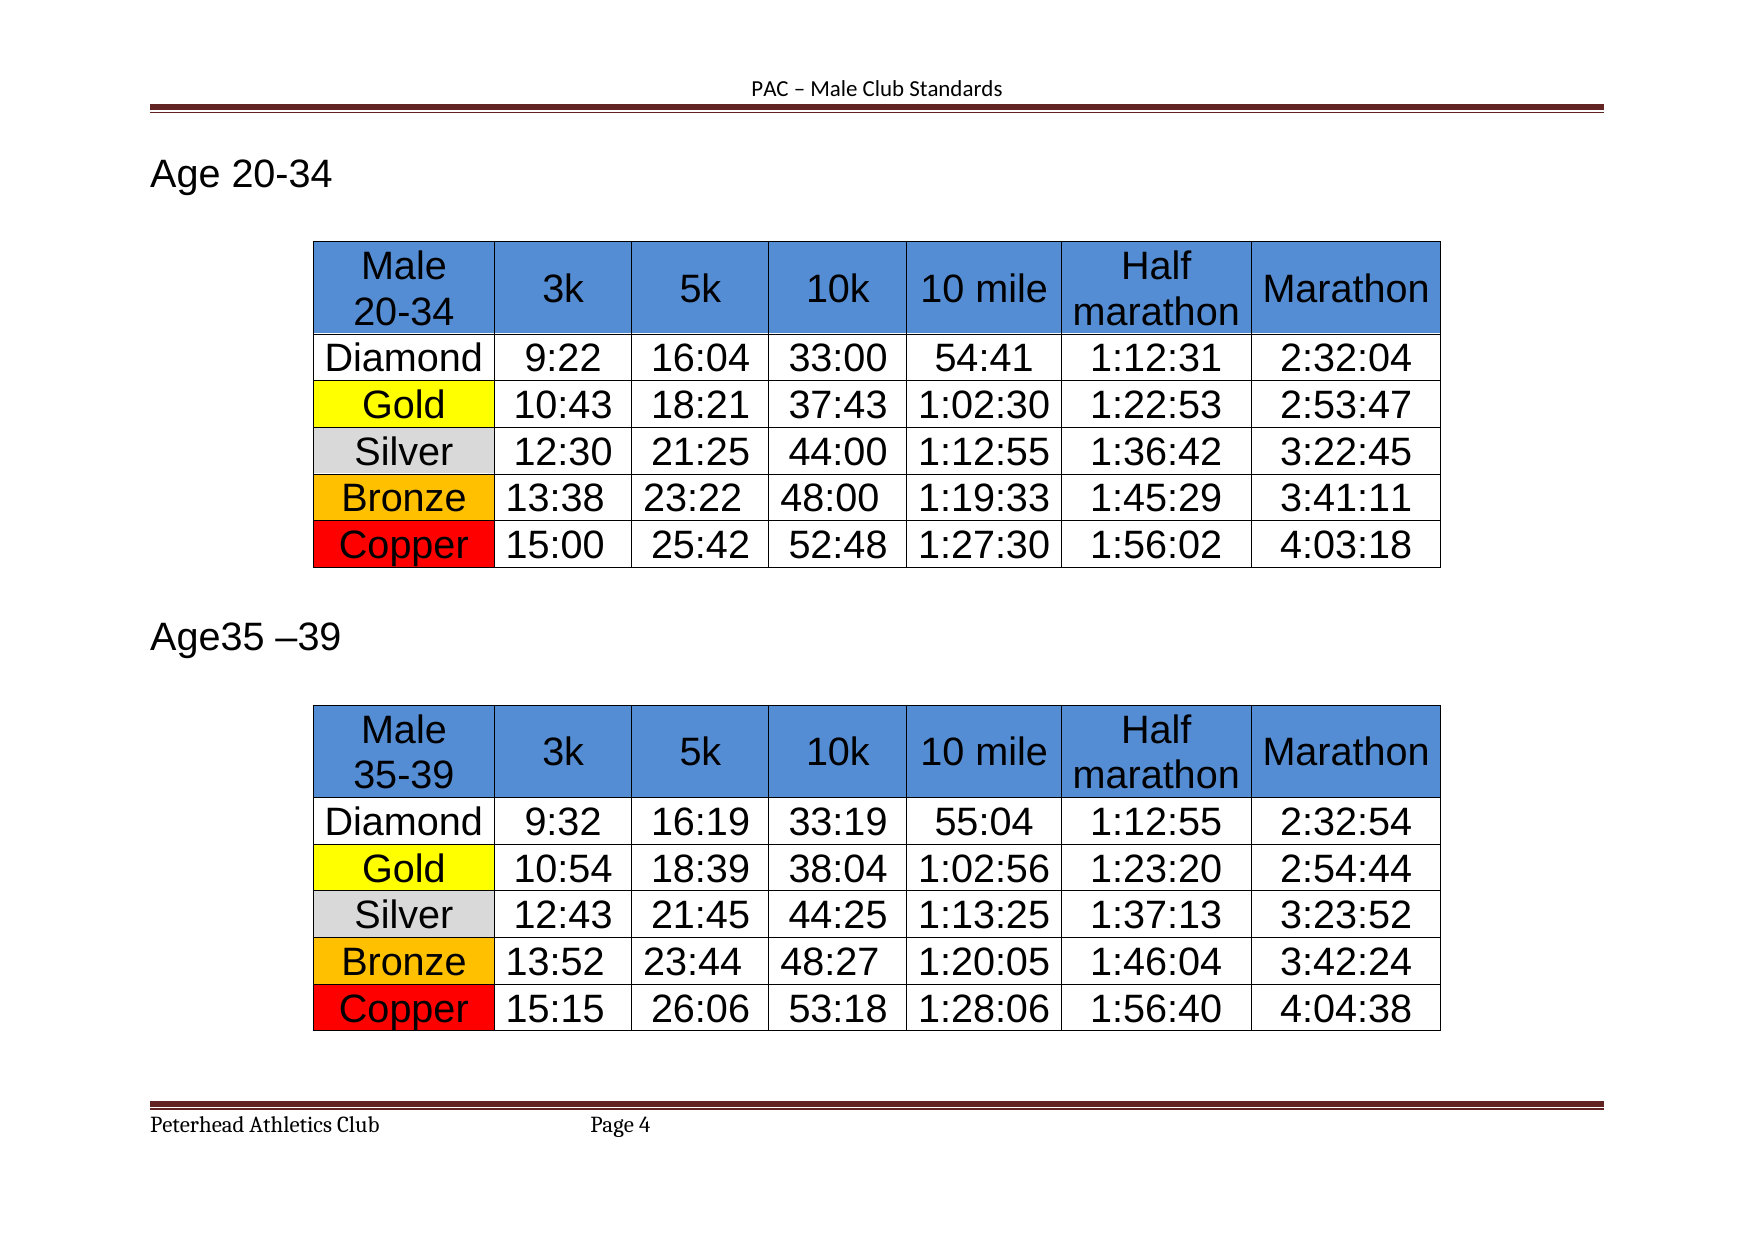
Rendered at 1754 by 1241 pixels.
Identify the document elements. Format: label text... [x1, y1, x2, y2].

table_cell 52:48 [769, 521, 906, 567]
table_header Half marathon [1062, 706, 1251, 797]
table_cell Silver [314, 428, 494, 473]
table_cell 1:20:05 [907, 938, 1061, 984]
table_cell 26:06 [632, 985, 768, 1030]
table_cell 1:12:55 [907, 428, 1061, 473]
table_header 10k [769, 706, 906, 797]
table_cell 1:46:04 [1062, 938, 1251, 984]
table_cell 12:43 [495, 891, 631, 937]
table_header Male 35-39 [314, 706, 494, 797]
table_cell 16:04 [632, 335, 768, 380]
table_cell 15:15 [495, 985, 631, 1030]
table_cell 1:13:25 [907, 891, 1061, 937]
table_cell 23:22 [632, 475, 768, 520]
table_cell 18:21 [632, 381, 768, 427]
table_header 5k [632, 242, 768, 333]
table_cell 4:03:18 [1252, 521, 1440, 567]
table_cell 13:38 [495, 475, 631, 520]
table_cell 1:28:06 [907, 985, 1061, 1030]
table_cell 1:12:55 [1062, 798, 1251, 844]
table_cell 23:44 [632, 938, 768, 984]
table_cell 16:19 [632, 798, 768, 844]
table_cell 10:43 [495, 381, 631, 427]
table_cell 3:41:11 [1252, 475, 1440, 520]
table_cell Copper [314, 985, 494, 1030]
table_header 3k [495, 242, 631, 333]
table_cell 1:22:53 [1062, 381, 1251, 427]
table_cell 53:18 [769, 985, 906, 1030]
table_cell 9:22 [495, 335, 631, 380]
table_cell 1:37:13 [1062, 891, 1251, 937]
table_cell 1:02:30 [907, 381, 1061, 427]
table_cell 2:53:47 [1252, 381, 1440, 427]
table_cell 38:04 [769, 845, 906, 890]
table_cell Gold [314, 381, 494, 427]
table_cell 25:42 [632, 521, 768, 567]
table_cell 9:32 [495, 798, 631, 844]
table_cell 1:12:31 [1062, 335, 1251, 380]
table_cell 1:56:40 [1062, 985, 1251, 1030]
table_cell Diamond [314, 335, 494, 380]
table_cell 3:22:45 [1252, 428, 1440, 473]
table_header 3k [495, 706, 631, 797]
table_header Marathon [1252, 706, 1440, 797]
table_cell Bronze [314, 938, 494, 984]
table_cell 33:00 [769, 335, 906, 380]
table_cell Bronze [314, 475, 494, 520]
table_cell 54:41 [907, 335, 1061, 380]
table_cell 2:54:44 [1252, 845, 1440, 890]
table_header 10 mile [907, 706, 1061, 797]
text Age 20-34 [150, 150, 1604, 196]
table_header 10 mile [907, 242, 1061, 333]
table_cell Copper [314, 521, 494, 567]
table_cell 1:56:02 [1062, 521, 1251, 567]
table_cell Diamond [314, 798, 494, 844]
table_cell 48:00 [769, 475, 906, 520]
table_cell 1:02:56 [907, 845, 1061, 890]
table_cell 10:54 [495, 845, 631, 890]
table_cell Gold [314, 845, 494, 890]
table_cell 55:04 [907, 798, 1061, 844]
table_cell 2:32:54 [1252, 798, 1440, 844]
table_cell 21:25 [632, 428, 768, 473]
table_cell 33:19 [769, 798, 906, 844]
table_cell 3:42:24 [1252, 938, 1440, 984]
table_cell 3:23:52 [1252, 891, 1440, 937]
table_header 10k [769, 242, 906, 333]
table_cell 48:27 [769, 938, 906, 984]
table_cell 21:45 [632, 891, 768, 937]
table_cell 1:36:42 [1062, 428, 1251, 473]
table_header Male 20-34 [314, 242, 494, 333]
table_cell 13:52 [495, 938, 631, 984]
table_cell 44:00 [769, 428, 906, 473]
table_cell 15:00 [495, 521, 631, 567]
table_cell 18:39 [632, 845, 768, 890]
table_cell Silver [314, 891, 494, 937]
table_cell 2:32:04 [1252, 335, 1440, 380]
table_cell 1:27:30 [907, 521, 1061, 567]
table_header Marathon [1252, 242, 1440, 333]
table_cell 1:19:33 [907, 475, 1061, 520]
table_cell 1:23:20 [1062, 845, 1251, 890]
table_cell 37:43 [769, 381, 906, 427]
table_cell 44:25 [769, 891, 906, 937]
table_header Half marathon [1062, 242, 1251, 333]
table_cell 4:04:38 [1252, 985, 1440, 1030]
text Age35 –39 [150, 613, 1604, 659]
table_cell 1:45:29 [1062, 475, 1251, 520]
table_header 5k [632, 706, 768, 797]
table_cell 12:30 [495, 428, 631, 473]
